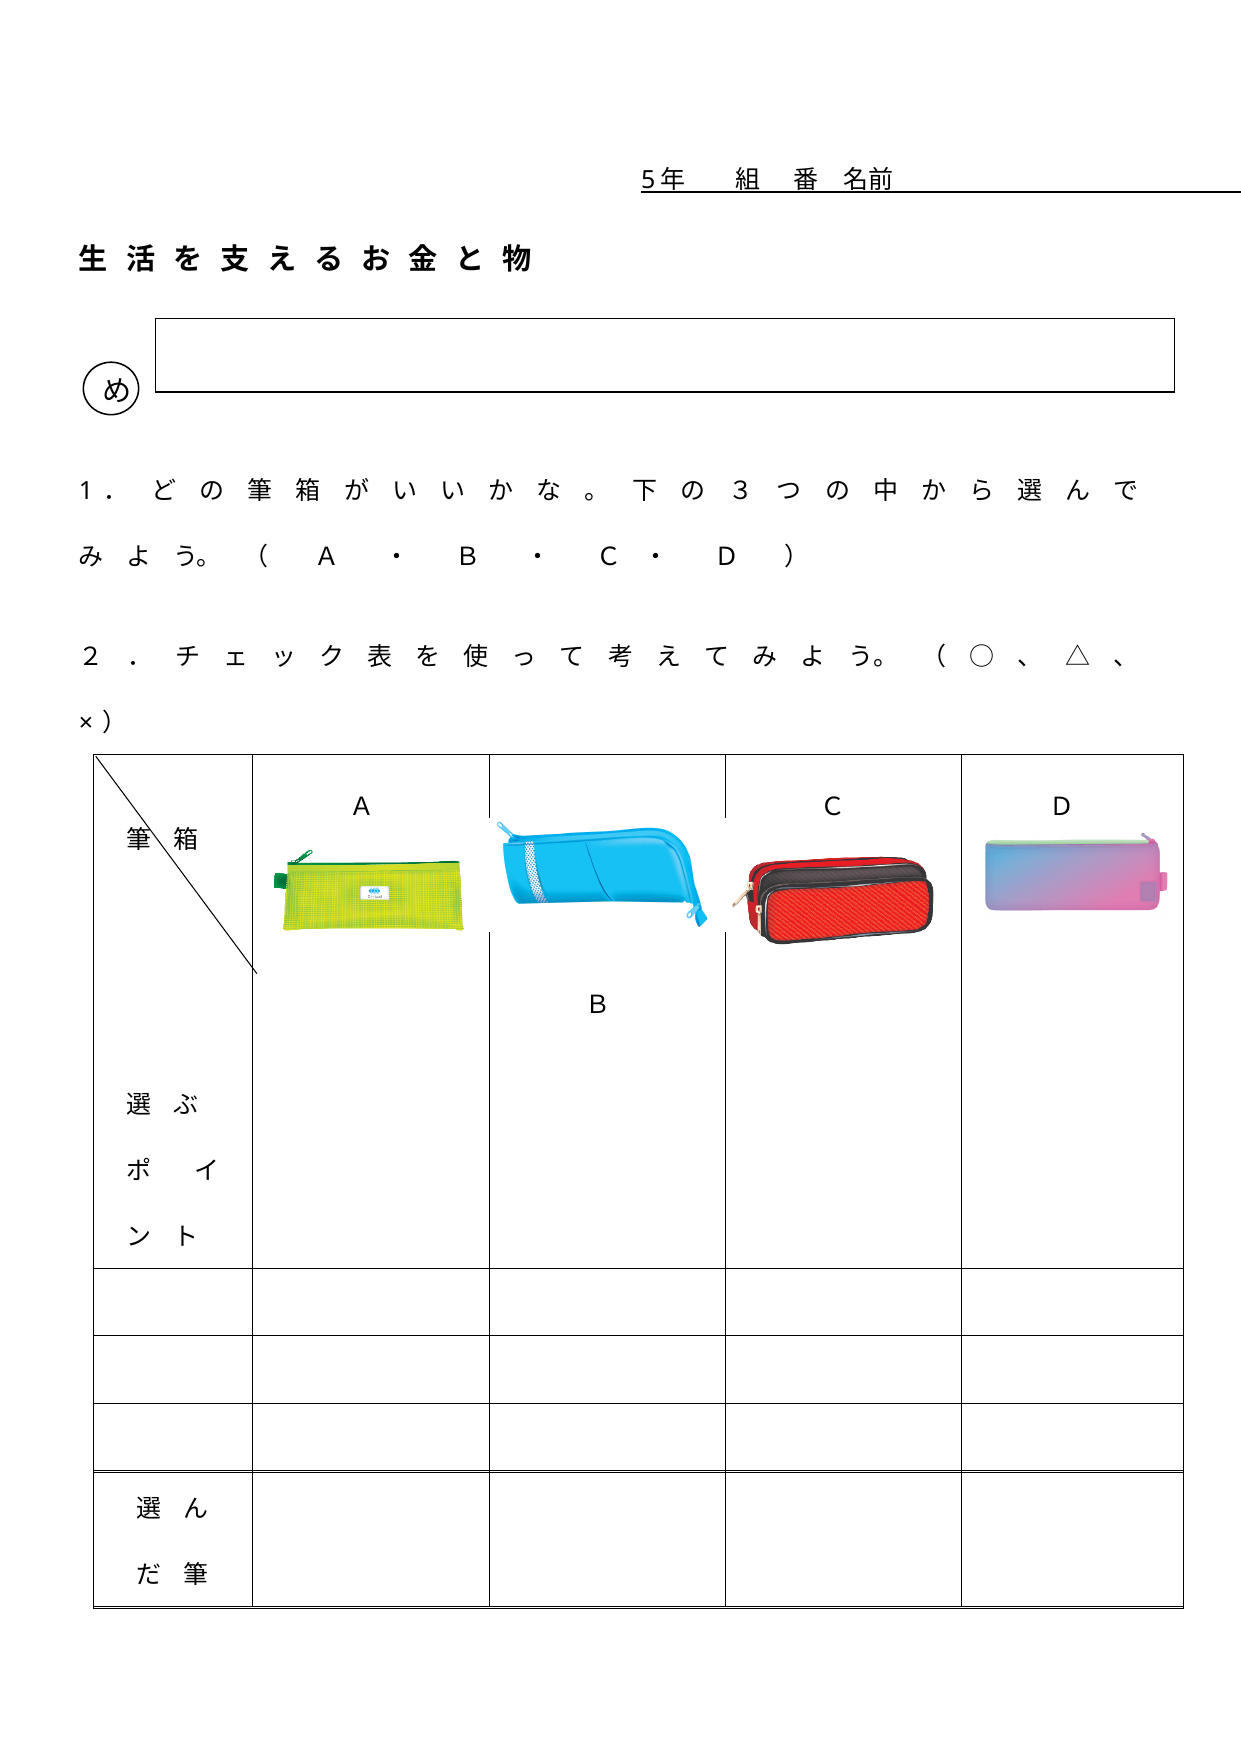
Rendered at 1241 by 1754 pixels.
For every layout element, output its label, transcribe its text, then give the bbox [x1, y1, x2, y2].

table_header Ｂ [490, 755, 725, 818]
table_cell [490, 1404, 725, 1470]
text 1．どの筆箱がいいかな。下の３つの中から選んでみよう。（ Ａ ・ Ｂ ・ Ｃ・ Ｄ ） [79, 456, 1162, 588]
table_cell [726, 1473, 961, 1606]
table_header Ｂ [490, 932, 725, 1268]
table_header Ｄ [962, 755, 1183, 1268]
table_cell [253, 1269, 489, 1335]
table_cell [726, 1404, 961, 1470]
table_cell 選んだ筆箱 [94, 1473, 252, 1606]
table_cell [962, 1336, 1183, 1403]
table_cell [726, 1269, 961, 1335]
table_cell [94, 1269, 252, 1335]
table_header 筆箱 選ぶ ポイント [94, 755, 252, 1268]
table_cell [490, 1473, 725, 1606]
text 生活を支えるお金と物 [79, 224, 1162, 290]
table_cell [726, 1336, 961, 1403]
table_header Ｃ [726, 755, 961, 1268]
picture [726, 847, 940, 947]
table_cell [962, 1404, 1183, 1470]
table_cell [253, 1404, 489, 1470]
table_cell [490, 1269, 725, 1335]
text ２．チェック表を使って考えてみよう。（○、△、×） [79, 621, 1162, 754]
picture [270, 847, 470, 933]
table_cell [253, 1336, 489, 1403]
table_cell [94, 1336, 252, 1403]
table_cell [253, 1473, 489, 1606]
table_cell [962, 1269, 1183, 1335]
table_header Ａ [253, 755, 489, 1268]
table_cell [962, 1473, 1183, 1606]
table_cell [490, 1336, 725, 1403]
table_cell [94, 1404, 252, 1470]
text め [79, 356, 1162, 422]
